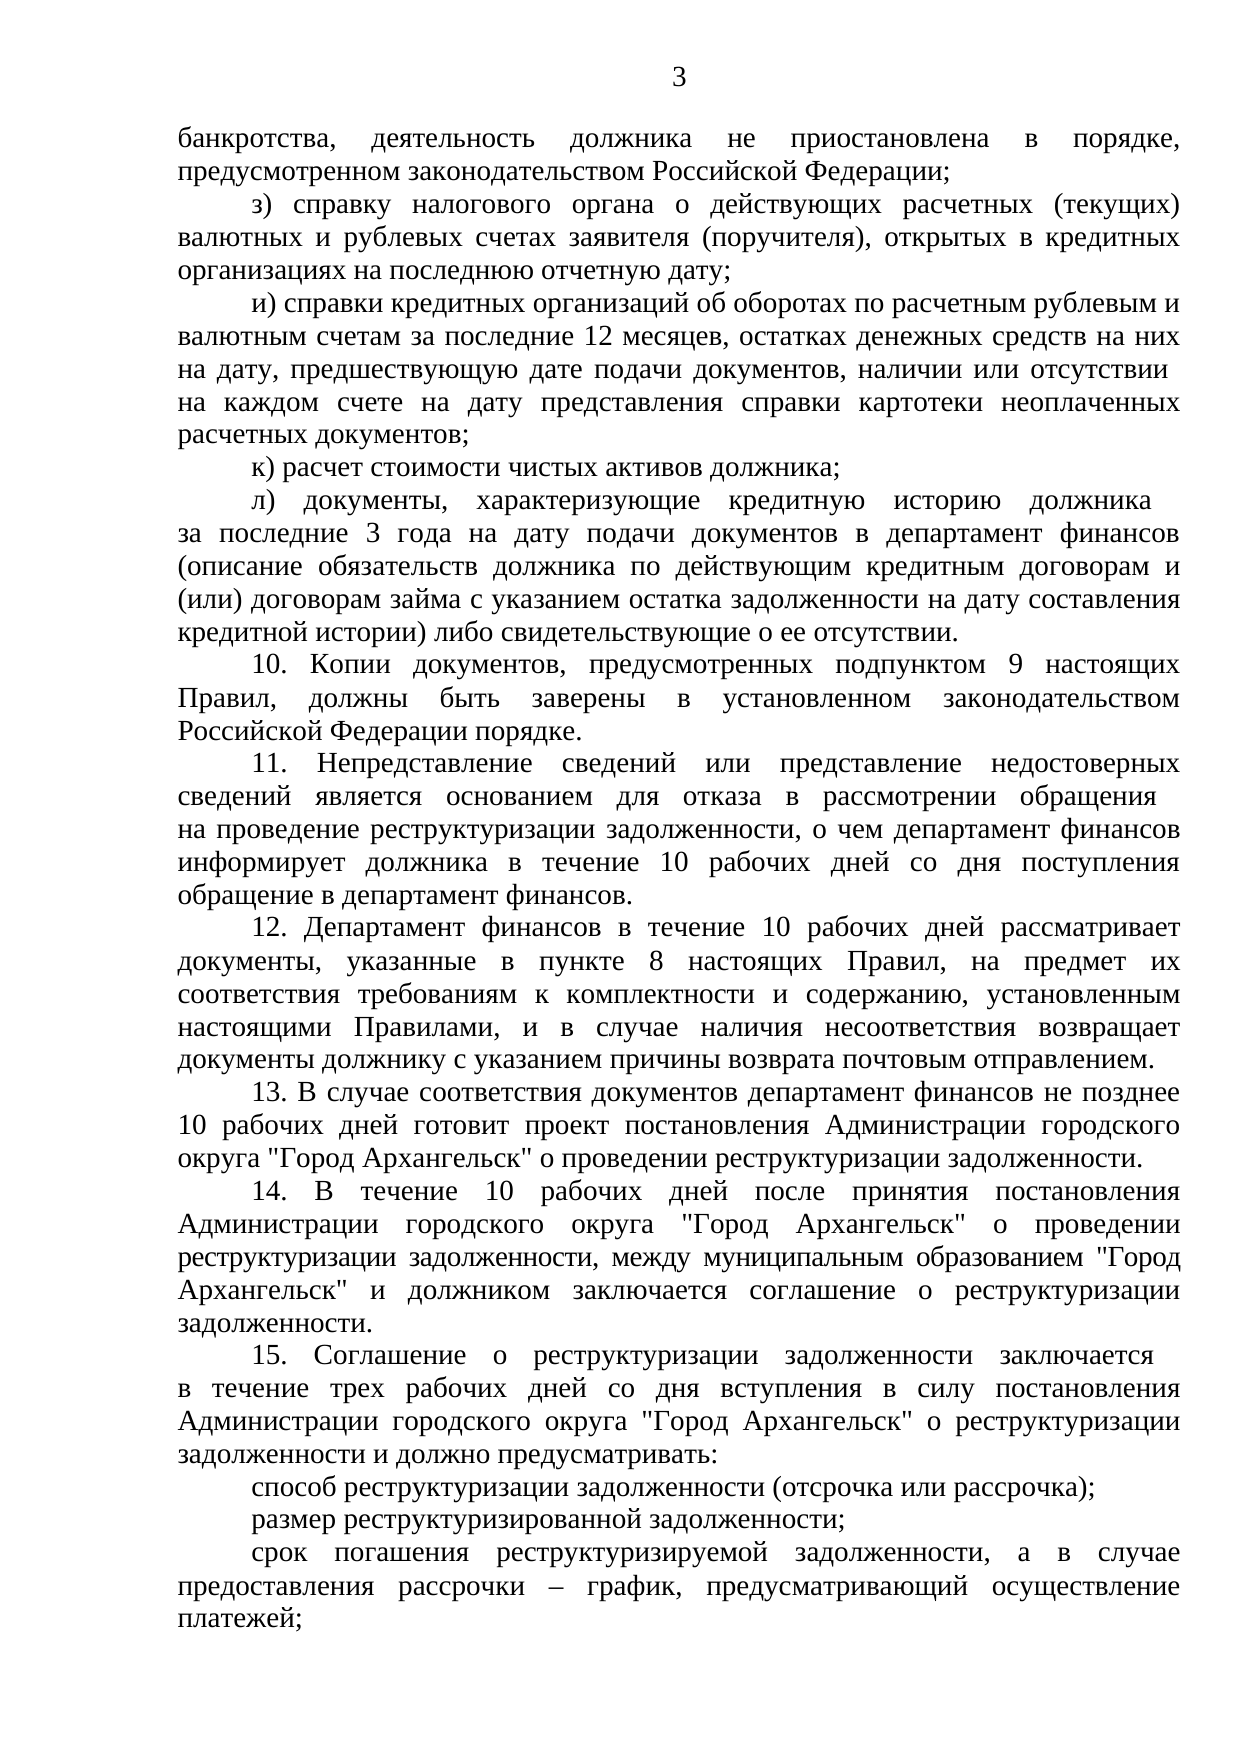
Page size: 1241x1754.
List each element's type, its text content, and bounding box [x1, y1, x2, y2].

text 14. В течение 10 рабочих дней после принятия постановления Администрации городского округа "Город Архангельск" о проведении реструктуризации задолженности, между муниципальным образованием "Город Архангельск" и должником заключается соглашение о реструктуризации задолженности. [177, 1174, 1181, 1338]
text 12. Департамент финансов в течение 10 рабочих дней рассматривает документы, указанные в пункте 8 настоящих Правил, на предмет их соответствия требованиям к комплектности и содержанию, установленным настоящими Правилами, и в случае наличия несоответствия возвращает документы должнику с указанием причины возврата почтовым отправлением. [177, 911, 1181, 1075]
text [177, 121, 1181, 187]
text з) справку налогового органа о действующих расчетных (текущих) валютных и рублевых счетах заявителя (поручителя), открытых в кредитных организациях на последнюю отчетную дату; [177, 187, 1181, 286]
text л) документы, характеризующие кредитную историю должника за последние 3 года на дату подачи документов в департамент финансов (описание обязательств должника по действующим кредитным договорам и (или) договорам займа с указанием остатка задолженности на дату составления кредитной истории) либо свидетельствующие о ее отсутствии. [177, 483, 1181, 647]
text размер реструктуризированной задолженности; [177, 1503, 1181, 1535]
text 15. Соглашение о реструктуризации задолженности заключается в течение трех рабочих дней со дня вступления в силу постановления Администрации городского округа "Город Архангельск" о реструктуризации задолженности и должно предусматривать: [177, 1338, 1181, 1470]
text 10. Копии документов, предусмотренных подпунктом 9 настоящих Правил, должны быть заверены в установленном законодательством Российской Федерации порядке. [177, 647, 1181, 746]
text 11. Непредставление сведений или представление недостоверных сведений является основанием для отказа в рассмотрении обращения на проведение реструктуризации задолженности, о чем департамент финансов информирует должника в течение 10 рабочих дней со дня поступления обращение в департамент финансов. [177, 746, 1181, 911]
text к) расчет стоимости чистых активов должника; [177, 450, 1181, 483]
text срок погашения реструктуризируемой задолженности, а в случае предоставления рассрочки – график, предусматривающий осуществление платежей; [177, 1535, 1181, 1634]
text и) справки кредитных организаций об оборотах по расчетным рублевым и валютным счетам за последние 12 месяцев, остатках денежных средств на них на дату, предшествующую дате подачи документов, наличии или отсутствии на каждом счете на дату представления справки картотеки неоплаченных расчетных документов; [177, 286, 1181, 450]
text 13. В случае соответствия документов департамент финансов не позднее 10 рабочих дней готовит проект постановления Администрации городского округа "Город Архангельск" о проведении реструктуризации задолженности. [177, 1075, 1181, 1174]
text способ реструктуризации задолженности (отсрочка или рассрочка); [177, 1470, 1181, 1503]
